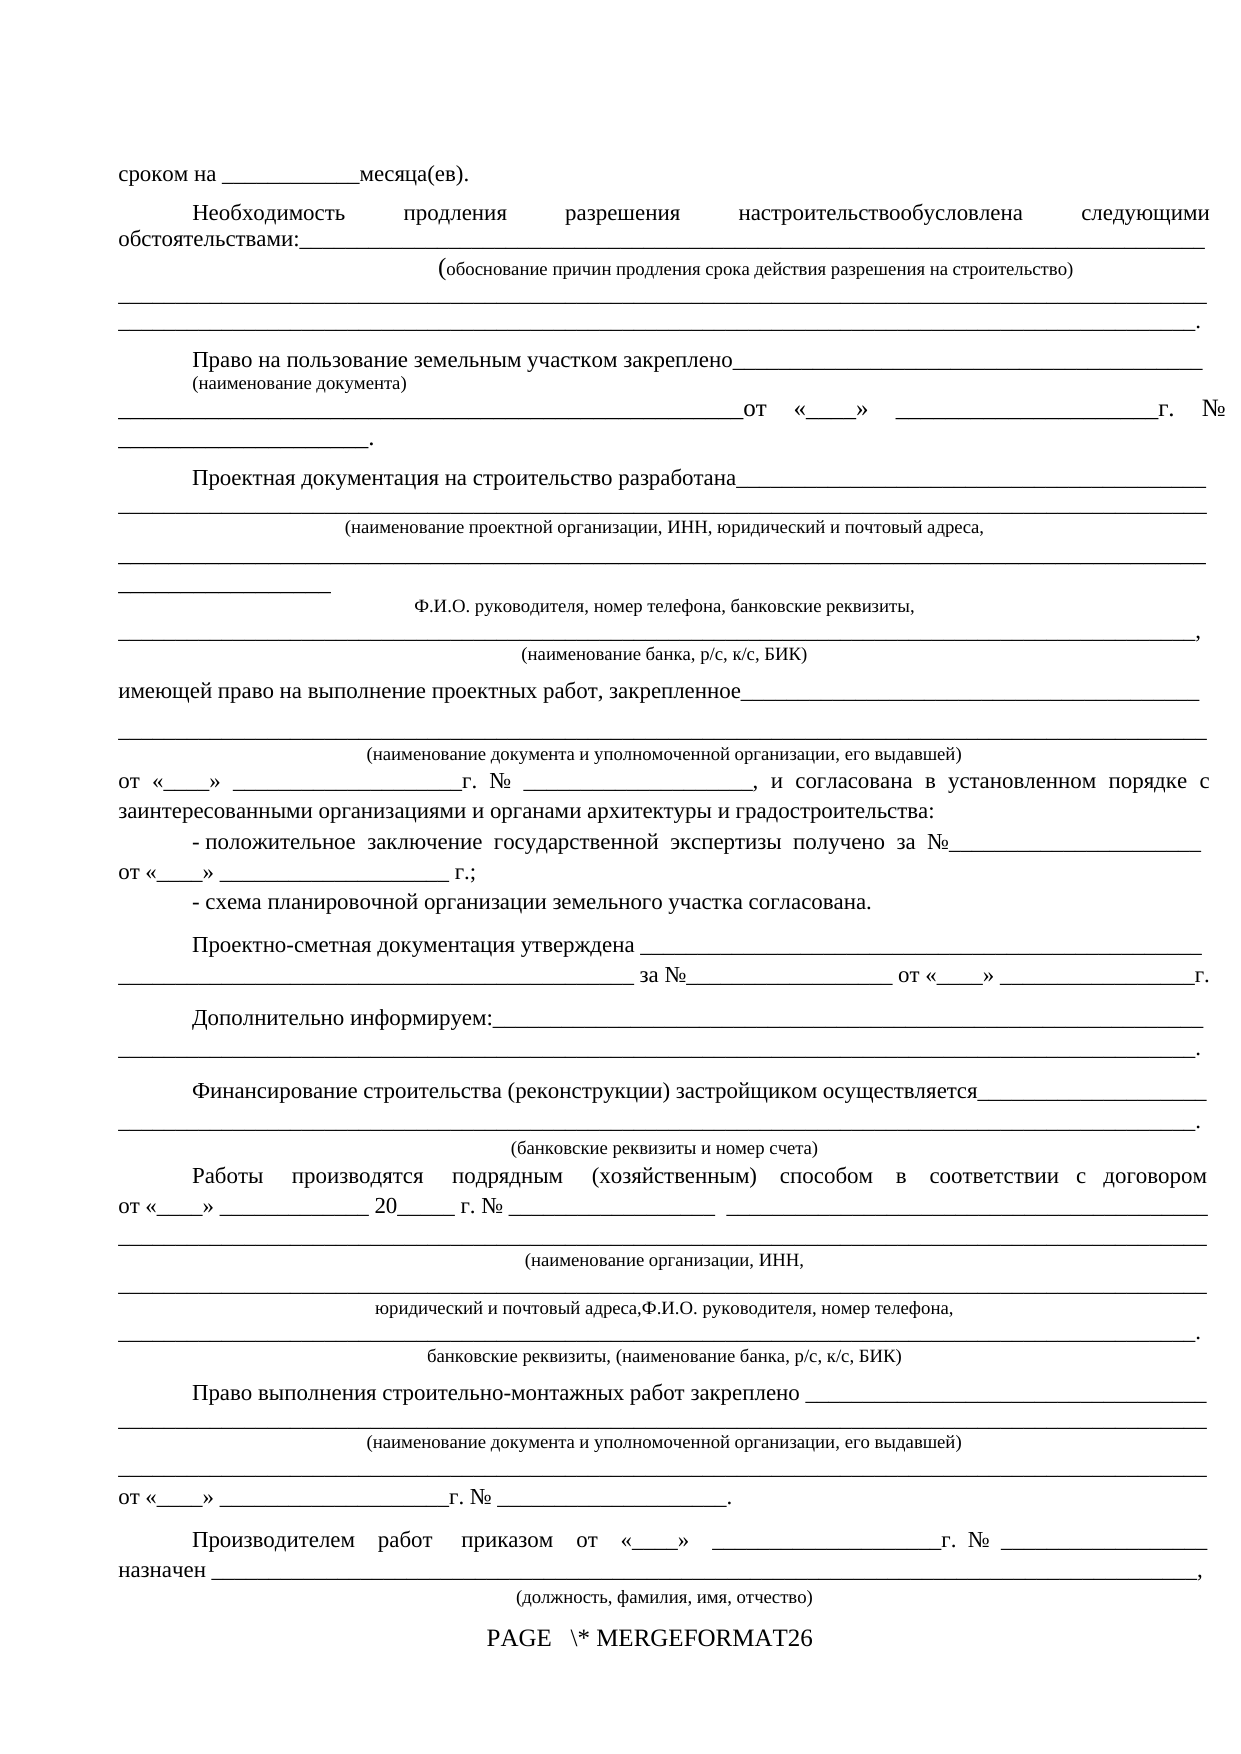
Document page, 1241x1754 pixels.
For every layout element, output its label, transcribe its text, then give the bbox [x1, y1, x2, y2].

text от «____» ____________________г. № ____________________, и согласована в установленном порядке с заинтересованными организациями и органами архитектуры и градостроительства: [118, 767, 1211, 824]
text Производителем работ приказом от «____» ____________________г. № __________________ [118, 1526, 1211, 1552]
text - схема планировочной организации земельного участка согласована. [118, 888, 1211, 914]
text назначен ______________________________________________________________________________________, [118, 1556, 1226, 1582]
text (наименование банка, р/с, к/с, БИК) [118, 643, 1211, 665]
text _______________________________________________________________________________________________ [118, 1405, 1211, 1431]
text от «____» _____________ 20_____ г. № __________________ __________________________________________ [118, 1192, 1211, 1218]
text (наименование документа и уполномоченной организации, его выдавшей) [118, 742, 1211, 764]
text Проектно-сметная документация утверждена _________________________________________________ [118, 931, 1211, 957]
text (должность, фамилия, имя, отчество) [118, 1586, 1211, 1608]
text Работы производятся подрядным (хозяйственным) способом в соответствии с договором [118, 1162, 1211, 1188]
text _____________________________________________ за №__________________ от «____» _________________г. [118, 961, 1211, 987]
text имеющей право на выполнение проектных работ, закрепленное________________________________________ [118, 677, 1211, 704]
text ______________________________________________________________________________________________, [118, 617, 1211, 643]
text (наименование документа и уполномоченной организации, его выдавшей) [118, 1431, 1211, 1453]
text Право выполнения строительно-монтажных работ закреплено ___________________________________ [118, 1378, 1211, 1405]
text _______________________________________________________________________________________________ [118, 1453, 1211, 1479]
text _______________________________________________________________________________________________ [118, 280, 1211, 307]
text Проектная документация на строительство разработана_________________________________________ [118, 463, 1211, 490]
text (наименование документа) [118, 372, 1181, 393]
text Право на пользование земельным участком закреплено_________________________________________ [118, 346, 1211, 372]
text ______________________________________________________________________________________________. [118, 1034, 1226, 1060]
text ______________________________________________________________________________________________. [118, 1318, 1226, 1344]
text __________________________________________________от «____» _____________________г. № ____________________. [118, 393, 1226, 451]
text банковские реквизиты, (наименование банка, р/с, к/с, БИК) [118, 1344, 1211, 1366]
text _______________________________________________________________________________________________ [118, 1270, 1211, 1297]
text _______________________________________________________________________________________________ [118, 1222, 1211, 1249]
text _______________________________________________________________________________________________ [118, 490, 1211, 516]
text Дополнительно информируем:______________________________________________________________ [118, 1004, 1211, 1030]
text (наименование организации, ИНН, [118, 1249, 1211, 1270]
text (наименование проектной организации, ИНН, юридический и почтовый адреса, [118, 516, 1211, 538]
text юридический и почтовый адреса,Ф.И.О. руководителя, номер телефона, [118, 1297, 1211, 1318]
text Ф.И.О. руководителя, номер телефона, банковские реквизиты, [118, 595, 1211, 617]
text (обоснование причин продления срока действия разрешения на строительство) [118, 252, 1181, 280]
text (банковские реквизиты и номер счета) [118, 1137, 1211, 1159]
text ________________________________________________________________________________________________________ [118, 538, 1211, 595]
text от «____» ____________________г. № ____________________. [118, 1483, 1211, 1509]
text Необходимость продления разрешения настроительствообусловлена следующими обстоятельствами:_______________________________________________________________________________ [118, 199, 1211, 252]
text от «____» ____________________ г.; [118, 858, 1211, 884]
text ______________________________________________________________________________________________. [118, 307, 1211, 333]
text Финансирование строительства (реконструкции) застройщиком осуществляется____________________ [118, 1077, 1211, 1103]
text ______________________________________________________________________________________________. [118, 1107, 1226, 1133]
text сроком на ____________месяца(ев). [118, 160, 1181, 186]
text - положительное заключение государственной экспертизы получено за №______________________ [118, 828, 1211, 854]
text _______________________________________________________________________________________________ [118, 716, 1211, 742]
